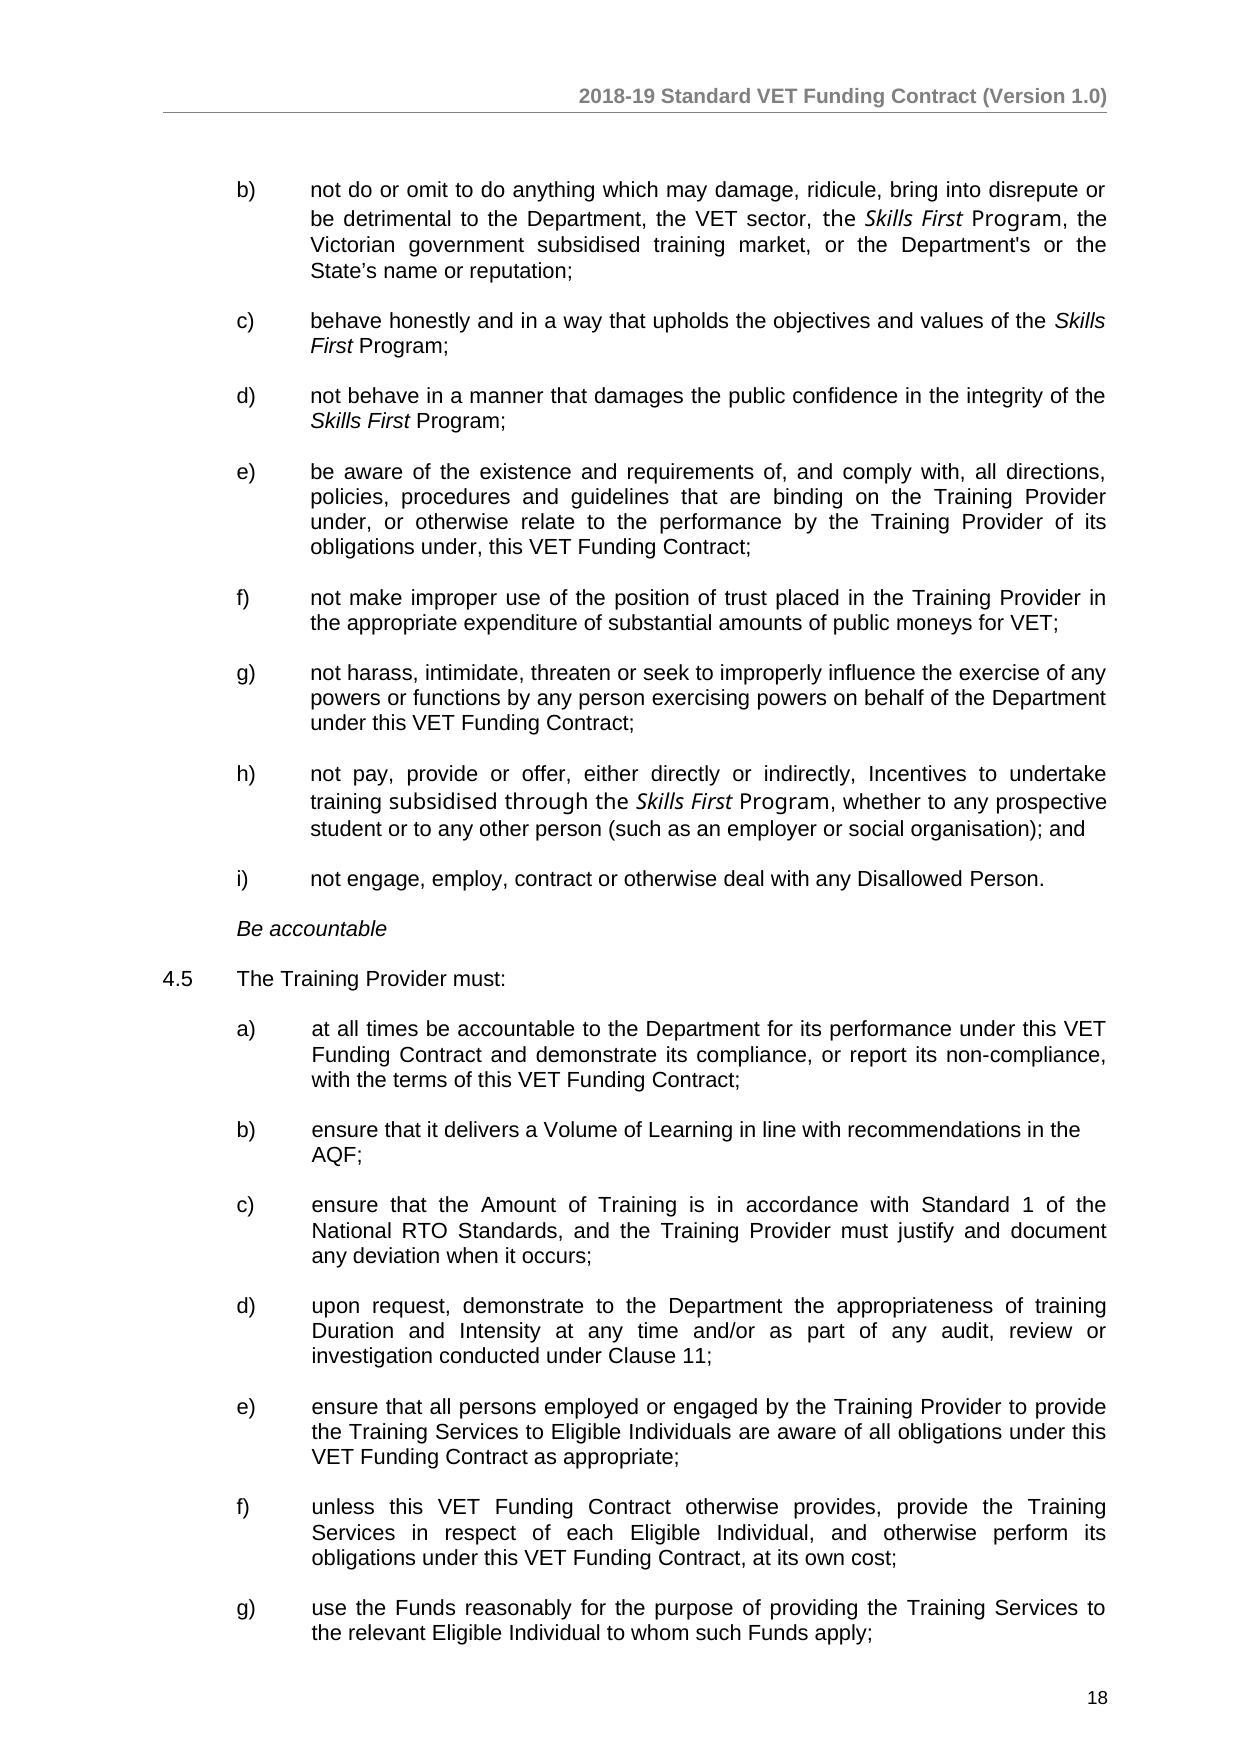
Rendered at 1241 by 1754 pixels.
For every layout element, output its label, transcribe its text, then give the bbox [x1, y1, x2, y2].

subtitle ensure that all persons employed or engaged by the Training Provider to provide the Training Services to Eligible Individuals are aware of all obligations under this VET Funding Contract as appropriate; [236, 1393, 1107, 1469]
subtitle at all times be accountable to the Department for its performance under this VET Funding Contract and demonstrate its compliance, or report its non-compliance, with the terms of this VET Funding Contract; [236, 1016, 1107, 1092]
subtitle ensure that the Amount of Training is in accordance with Standard 1 of the National RTO Standards, and the Training Provider must justify and document any deviation when it occurs; [236, 1192, 1107, 1268]
subtitle The Training Provider must: [162, 966, 1107, 991]
subtitle not pay, provide or offer, either directly or indirectly, Incentives to undertake training subsidised through the Skills First Program, whether to any prospective student or to any other person (such as an employer or social organisation); and [236, 760, 1107, 841]
subtitle Be accountable [236, 916, 1107, 941]
subtitle not behave in a manner that damages the public confidence in the integrity of the Skills First Program; [236, 383, 1107, 433]
subtitle behave honestly and in a way that upholds the objectives and values of the Skills First Program; [236, 308, 1107, 358]
subtitle not harass, intimidate, threaten or seek to improperly influence the exercise of any powers or functions by any person exercising powers on behalf of the Department under this VET Funding Contract; [236, 660, 1107, 735]
subtitle not do or omit to do anything which may damage, ridicule, bring into disrepute or be detrimental to the Department, the VET sector, the Skills First Program, the Victorian government subsidised training market, or the Department's or the State’s name or reputation; [236, 177, 1107, 283]
subtitle ensure that it delivers a Volume of Learning in line with recommendations in the AQF; [236, 1117, 1107, 1167]
subtitle not make improper use of the position of trust placed in the Training Provider in the appropriate expenditure of substantial amounts of public moneys for VET; [236, 584, 1107, 635]
subtitle unless this VET Funding Contract otherwise provides, provide the Training Services in respect of each Eligible Individual, and otherwise perform its obligations under this VET Funding Contract, at its own cost; [236, 1494, 1107, 1570]
subtitle use the Funds reasonably for the purpose of providing the Training Services to the relevant Eligible Individual to whom such Funds apply; [236, 1595, 1107, 1645]
subtitle not engage, employ, contract or otherwise deal with any Disallowed Person. [236, 866, 1107, 891]
subtitle upon request, demonstrate to the Department the appropriateness of training Duration and Intensity at any time and/or as part of any audit, review or investigation conducted under Clause 11; [236, 1293, 1107, 1368]
subtitle be aware of the existence and requirements of, and comply with, all directions, policies, procedures and guidelines that are binding on the Training Provider under, or otherwise relate to the performance by the Training Provider of its obligations under, this VET Funding Contract; [236, 458, 1107, 559]
